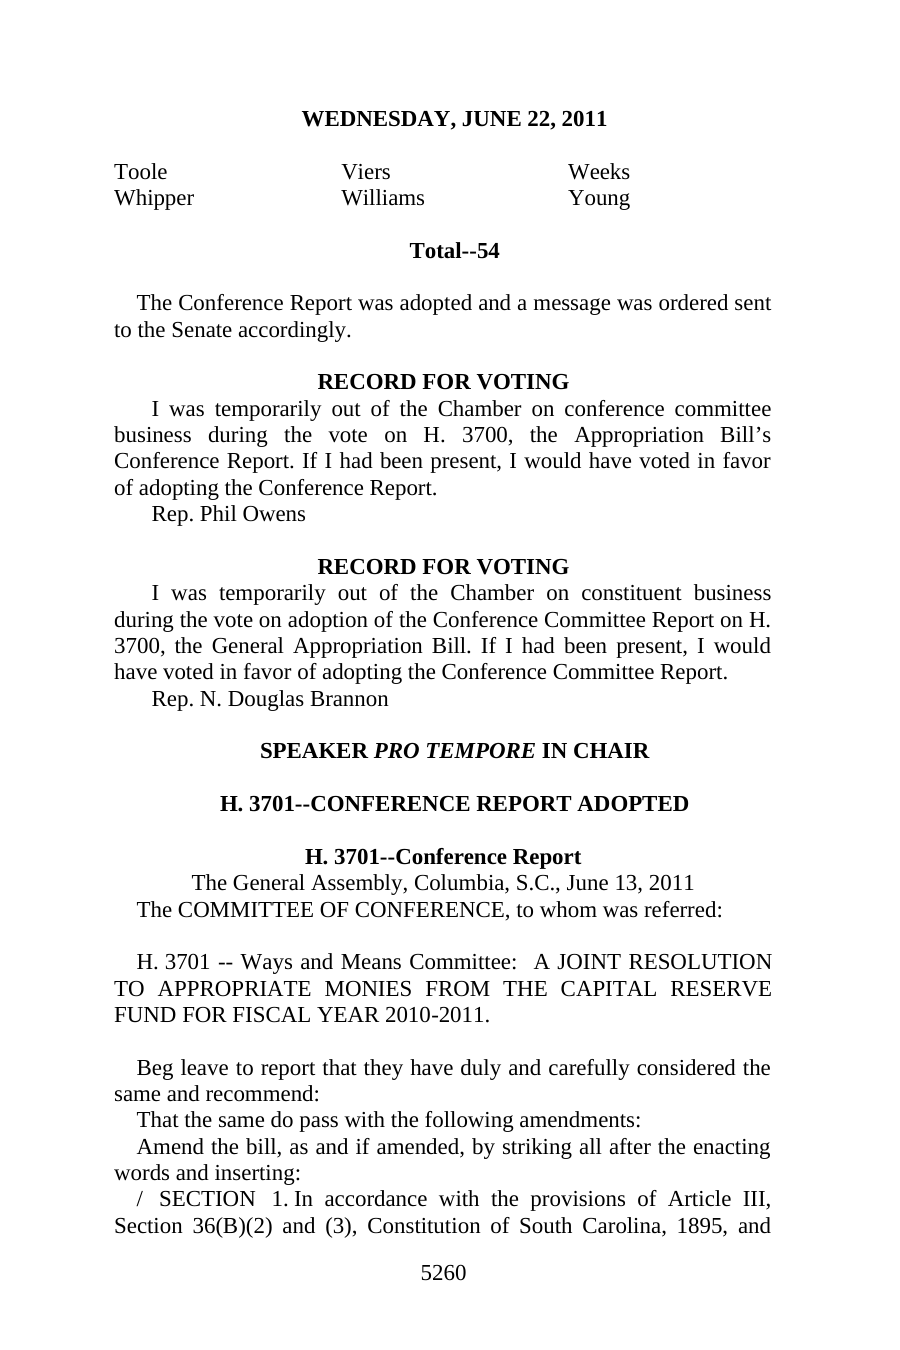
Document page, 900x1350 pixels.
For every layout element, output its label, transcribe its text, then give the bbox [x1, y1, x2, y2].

text Total--54 [114, 237, 772, 263]
text The Conference Report was adopted and a message was ordered sent to the Senate accordingly. [114, 289, 772, 342]
text H. 3701--CONFERENCE REPORT ADOPTED [114, 790, 772, 817]
text H. 3701--Conference Report [114, 843, 772, 869]
text SPEAKER PRO TEMPORE IN CHAIR [114, 737, 772, 764]
text Rep. N. Douglas Brannon [114, 685, 772, 711]
text I was temporarily out of the Chamber on constituent business during the vote on adoption of the Conference Committee Report on H. 3700, the General Appropriation Bill. If I had been present, I would have voted in favor of adopting the Conference Committee Report. [114, 579, 772, 685]
text The COMMITTEE OF CONFERENCE, to whom was referred: [114, 896, 772, 922]
text The General Assembly, Columbia, S.C., June 13, 2011 [114, 869, 772, 896]
text H. 3701 -- Ways and Means Committee: A JOINT RESOLUTION TO APPROPRIATE MONIES FROM THE CAPITAL RESERVE FUND FOR FISCAL YEAR 2010-2011. [114, 948, 772, 1027]
text I was temporarily out of the Chamber on conference committee business during the vote on H. 3700, the Appropriation Bill’s Conference Report. If I had been present, I would have voted in favor of adopting the Conference Report. [114, 395, 772, 500]
title RECORD FOR VOTING [114, 368, 772, 395]
text Beg leave to report that they have duly and carefully considered the same and recommend: [114, 1054, 772, 1106]
text That the same do pass with the following amendments: [114, 1106, 772, 1133]
text Rep. Phil Owens [114, 500, 772, 527]
text Amend the bill, as and if amended, by striking all after the enacting words and inserting: [114, 1133, 772, 1186]
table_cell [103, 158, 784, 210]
title RECORD FOR VOTING [114, 553, 772, 579]
